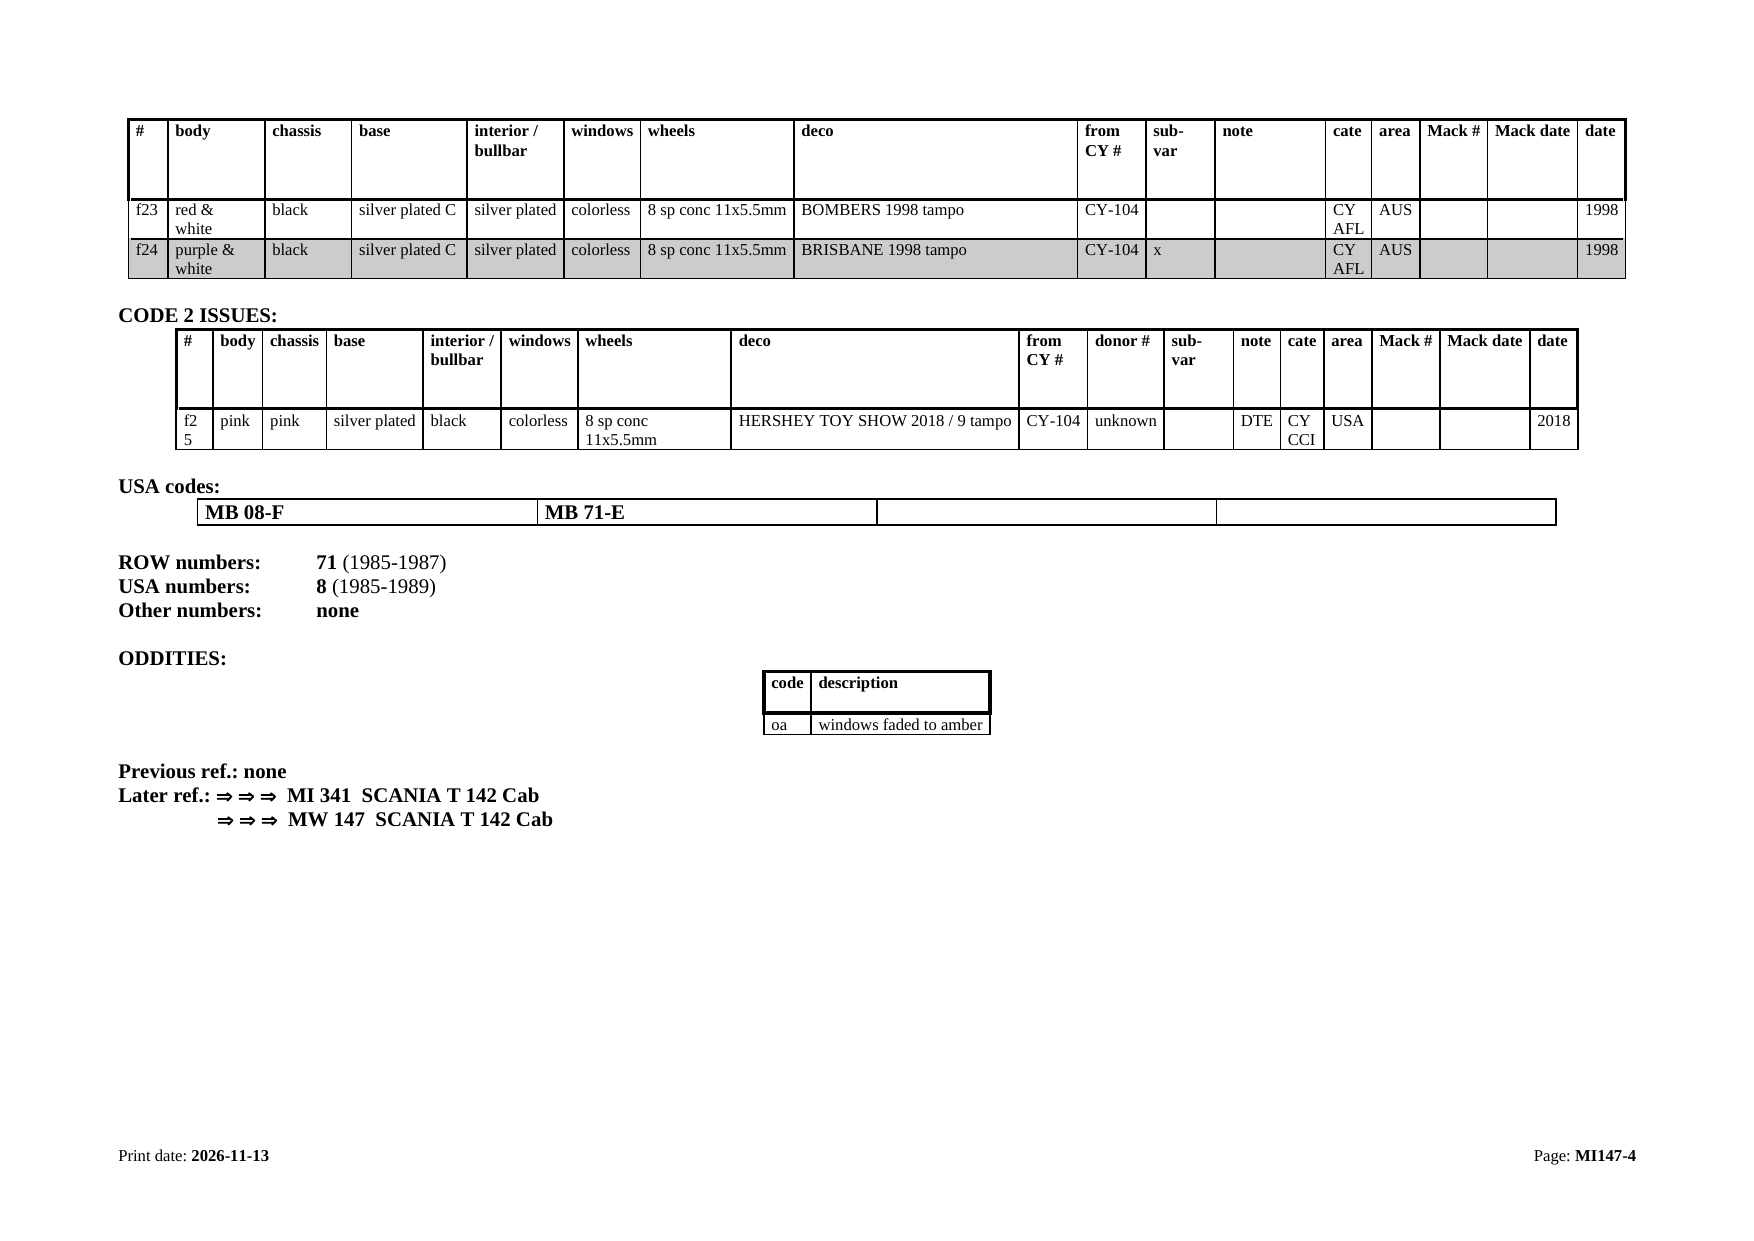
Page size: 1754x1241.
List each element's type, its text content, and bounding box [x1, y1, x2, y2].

table_header chassis [263, 331, 326, 407]
table_header from CY # [1020, 331, 1087, 407]
table_header sub-var [1147, 121, 1214, 198]
text ODDITIES: [118, 646, 1636, 670]
table_cell colorless [565, 240, 640, 278]
table_cell red & white [169, 201, 264, 238]
table_header donor # [1088, 331, 1163, 407]
table_cell purple & white [169, 240, 264, 278]
table_cell 8 sp conc 11x5.5mm [579, 410, 730, 449]
table_cell [1488, 240, 1577, 278]
table_cell CY AFL [1326, 201, 1371, 238]
table_cell USA [1325, 410, 1371, 449]
table_header wheels [641, 121, 793, 198]
table_cell CY-104 [1078, 240, 1145, 278]
table_header [1217, 500, 1555, 524]
table_header Mack date [1441, 331, 1529, 407]
table_cell silver plated C [352, 240, 466, 278]
table_header from CY # [1078, 121, 1145, 198]
table_cell windows faded to amber [812, 715, 989, 734]
table_cell colorless [565, 201, 640, 238]
text MW 147 SCANIA T 142 Cab [118, 807, 1636, 831]
table_cell f23 [129, 199, 167, 238]
table_cell black [424, 410, 500, 449]
table_header Mack date [1488, 121, 1577, 198]
table_header interior / bullbar [468, 121, 563, 198]
table_header windows [502, 331, 577, 407]
table_header chassis [266, 121, 351, 198]
table_cell BOMBERS 1998 tampo [795, 201, 1077, 238]
table_cell f25 [177, 408, 212, 449]
table_cell 2018 [1531, 410, 1577, 449]
table_cell [1216, 201, 1325, 238]
table_cell [1488, 201, 1577, 238]
table_cell CY-104 [1078, 201, 1145, 238]
table_cell black [266, 240, 351, 278]
table_cell oa [765, 715, 810, 734]
table_header ROW numbers: [118, 550, 316, 574]
text Later ref.: MI 341 SCANIA T 142 Cab [118, 783, 1636, 807]
table_cell silver plated [468, 240, 563, 278]
table_header # [130, 121, 167, 198]
table_header date [1578, 121, 1624, 198]
table_header description [812, 673, 988, 711]
table_header MB 71-E [538, 500, 876, 524]
table_header body [214, 331, 262, 407]
table_cell AUS [1372, 240, 1419, 278]
table_header MB 08-F [198, 500, 537, 524]
text Previous ref.: none [118, 759, 1636, 783]
table_header note [1216, 121, 1325, 198]
table_cell [1216, 240, 1325, 278]
table_cell pink [263, 410, 326, 449]
table_header code [766, 673, 810, 711]
table_cell 8 sp conc 11x5.5mm [641, 240, 793, 278]
table_cell USA numbers: [118, 574, 316, 598]
table_cell [1421, 240, 1487, 278]
table_cell colorless [502, 410, 577, 449]
table_cell pink [214, 410, 262, 449]
table_cell HERSHEY TOY SHOW 2018 / 9 tampo [732, 410, 1018, 449]
table_header base [352, 121, 466, 198]
table_header Mack # [1373, 331, 1439, 407]
table_cell unknown [1088, 410, 1163, 449]
table_cell Other numbers: [118, 598, 316, 622]
table_cell [1147, 201, 1214, 238]
table_cell [1373, 410, 1439, 449]
table_cell none [316, 598, 500, 622]
table_header base [327, 331, 422, 407]
table_header Mack # [1421, 121, 1487, 198]
table_cell DTE [1234, 410, 1280, 449]
table_header interior / bullbar [424, 331, 500, 407]
table_header windows [565, 121, 640, 198]
table_header wheels [579, 331, 730, 407]
table_cell [1165, 410, 1233, 449]
table_header cate [1281, 331, 1323, 407]
table_cell black [266, 201, 351, 238]
table_header date [1531, 331, 1576, 407]
table_header 71 (1985-1987) [316, 550, 500, 574]
table_header # [178, 331, 212, 407]
table_cell [1421, 201, 1487, 238]
table_header [878, 500, 1216, 524]
table_cell silver plated [327, 410, 422, 449]
table_header note [1234, 331, 1280, 407]
table_cell AUS [1372, 201, 1419, 238]
table_header cate [1326, 121, 1371, 198]
table_cell 8 sp conc 11x5.5mm [641, 201, 793, 238]
text USA codes: [118, 474, 1636, 498]
table_header body [169, 121, 264, 198]
table_cell x [1147, 240, 1214, 278]
table_cell [1441, 410, 1529, 449]
table_header area [1325, 331, 1371, 407]
table_cell silver plated [468, 201, 563, 238]
table_cell silver plated C [352, 201, 466, 238]
table_header sub-var [1165, 331, 1233, 407]
text CODE 2 ISSUES: [118, 303, 1636, 327]
table_cell f24 [129, 238, 167, 278]
table_header area [1372, 121, 1419, 198]
table_cell CY AFL [1326, 240, 1371, 278]
table_cell BRISBANE 1998 tampo [795, 240, 1077, 278]
table_header deco [795, 121, 1077, 198]
table_cell CY-104 [1020, 410, 1087, 449]
table_cell CY CCI [1281, 410, 1323, 449]
table_header deco [732, 331, 1018, 407]
table_cell 8 (1985-1989) [316, 574, 500, 598]
table_cell 1998 [1578, 198, 1625, 238]
table_cell 1998 [1578, 238, 1625, 278]
